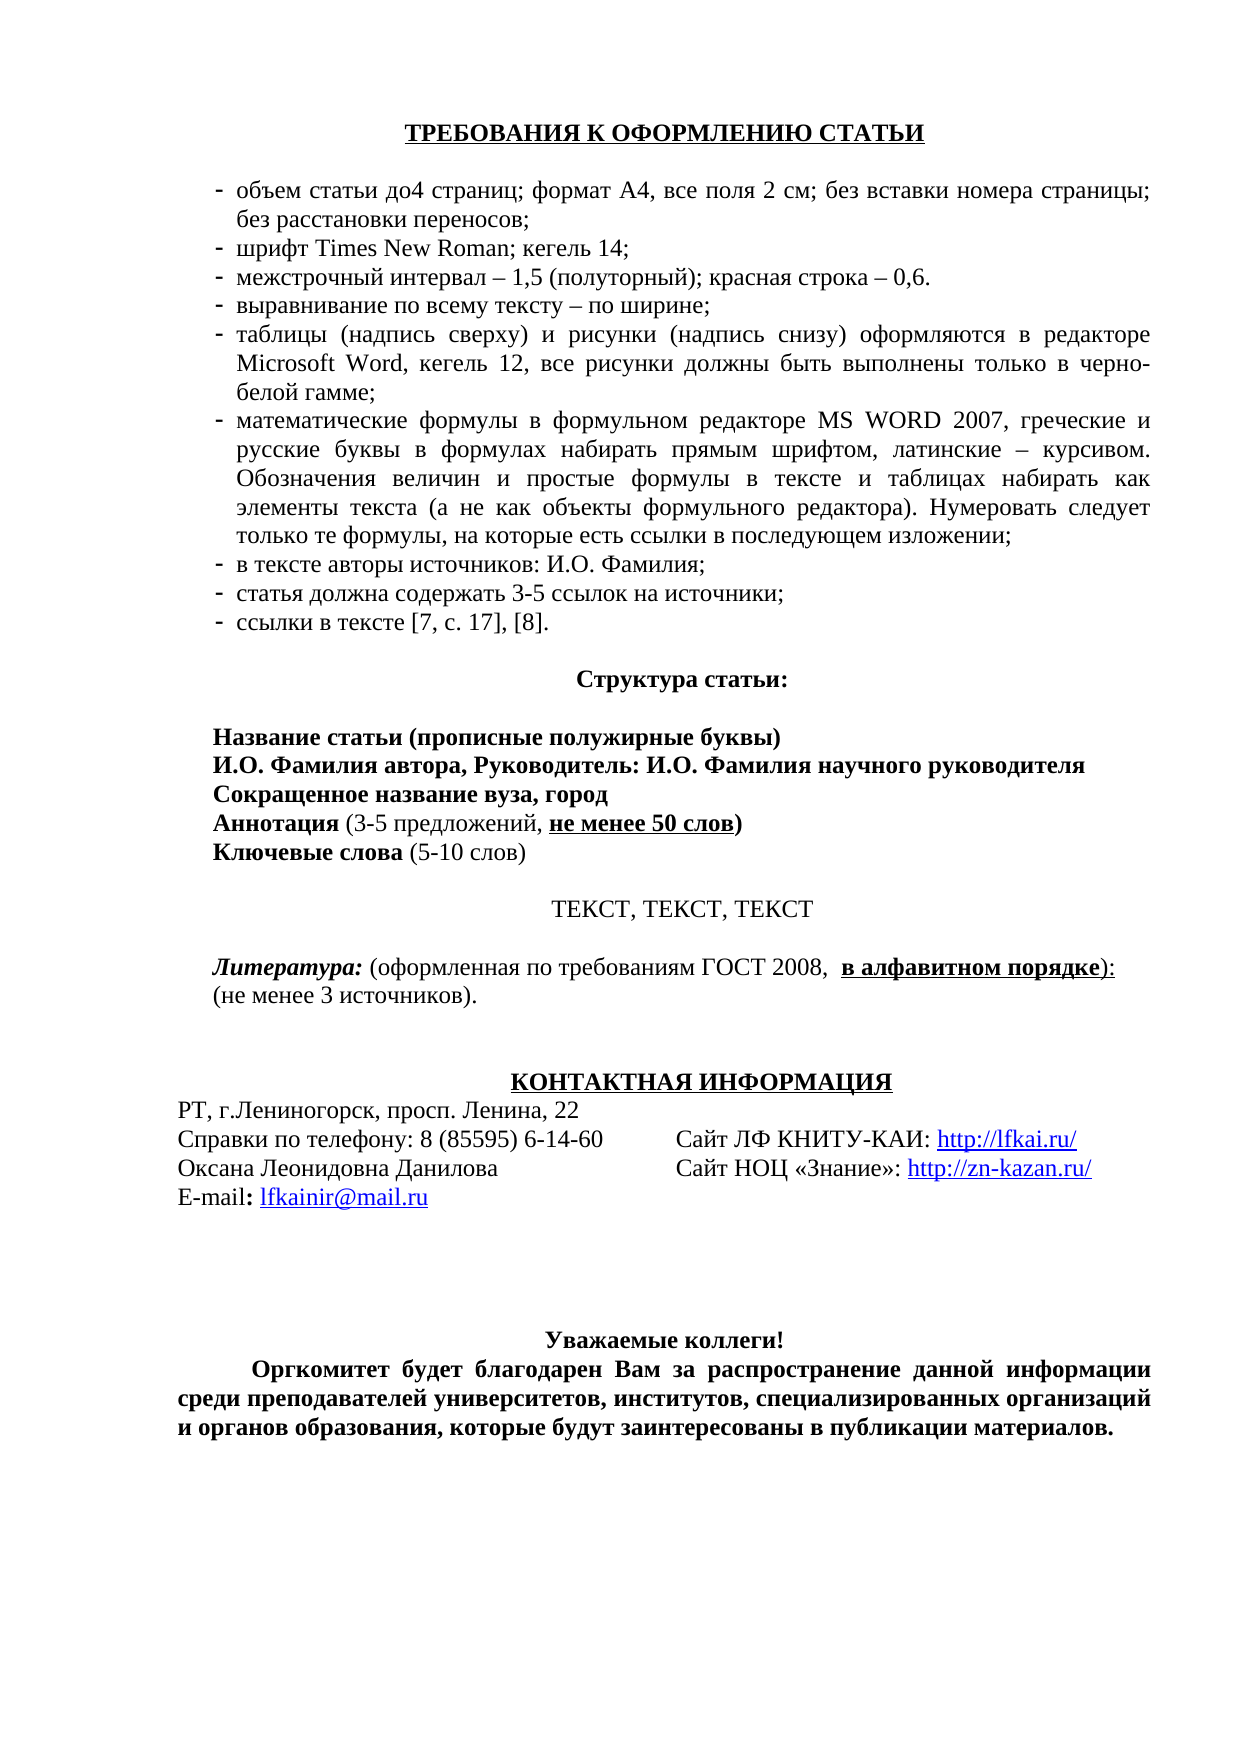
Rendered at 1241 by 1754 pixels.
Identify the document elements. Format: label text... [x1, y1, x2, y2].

list в тексте авторы источников: И.О. Фамилия; [215, 549, 1152, 578]
list таблицы (надпись сверху) и рисунки (надпись снизу) оформляются в редакторе Microsoft Word, кегель 12, все рисунки должны быть выполнены только в черно-белой гамме; [215, 319, 1152, 406]
text Оргкомитет будет благодарен Вам за распространение данной информации среди преподавателей университетов, институтов, специализированных организаций и органов образования, которые будут заинтересованы в публикации материалов. [177, 1354, 1152, 1441]
list межстрочный интервал – 1,5 (полуторный); красная строка – 0,6. [215, 262, 1152, 291]
list объем статьи до4 страниц; формат А4, все поля 2 см; без вставки номера страницы; без расстановки переносов; [215, 176, 1152, 233]
text Аннотация (3-5 предложений, не менее 50 слов) [177, 808, 1152, 837]
list статья должна содержать 3-5 ссылок на источники; [215, 578, 1152, 607]
text Структура статьи: [177, 664, 1152, 693]
table_header РТ, г.Лениногорск, просп. Ленина, 22 Справки по телефону: 8 (85595) 6-14-60 Оксана Леонидовна Данилова Е-mail: lfkainir@mail.ru [166, 1096, 664, 1239]
list выравнивание по всему тексту – по ширине; [215, 291, 1152, 319]
text Литература: (оформленная по требованиям ГОСТ 2008, в алфавитном порядке): [213, 952, 1152, 981]
text КОНТАКТНАЯ ИНФОРМАЦИЯ [177, 1067, 1152, 1096]
text Уважаемые коллеги! [177, 1326, 1152, 1354]
list ссылки в тексте [7, с. 17], [8]. [215, 607, 1152, 636]
table_header Сайт ЛФ КНИТУ-КАИ: http://lfkai.ru/ Сайт НОЦ «Знание»: http://zn-kazan.ru/ [664, 1096, 1163, 1239]
text (не менее 3 источников). [213, 981, 1152, 1009]
text ТЕКСТ, ТЕКСТ, ТЕКСТ [177, 894, 1152, 923]
text Сокращенное название вуза, город [177, 779, 1152, 808]
text Ключевые слова (5-10 слов) [177, 837, 1152, 866]
list математические формулы в формульном редакторе MS WORD 2007, греческие и русские буквы в формулах набирать прямым шрифтом, латинские – курсивом. Обозначения величин и простые формулы в тексте и таблицах набирать как элементы текста (а не как объекты формульного редактора). Нумеровать следует только те формулы, на которые есть ссылки в последующем изложении; [215, 406, 1152, 549]
list шрифт Times New Roman; кегель 14; [215, 233, 1152, 262]
text ТРЕБОВАНИЯ К ОФОРМЛЕНИЮ СТАТЬИ [177, 118, 1152, 147]
text Название статьи (прописные полужирные буквы) [177, 722, 1152, 751]
text И.О. Фамилия автора, Руководитель: И.О. Фамилия научного руководителя [177, 751, 1152, 779]
